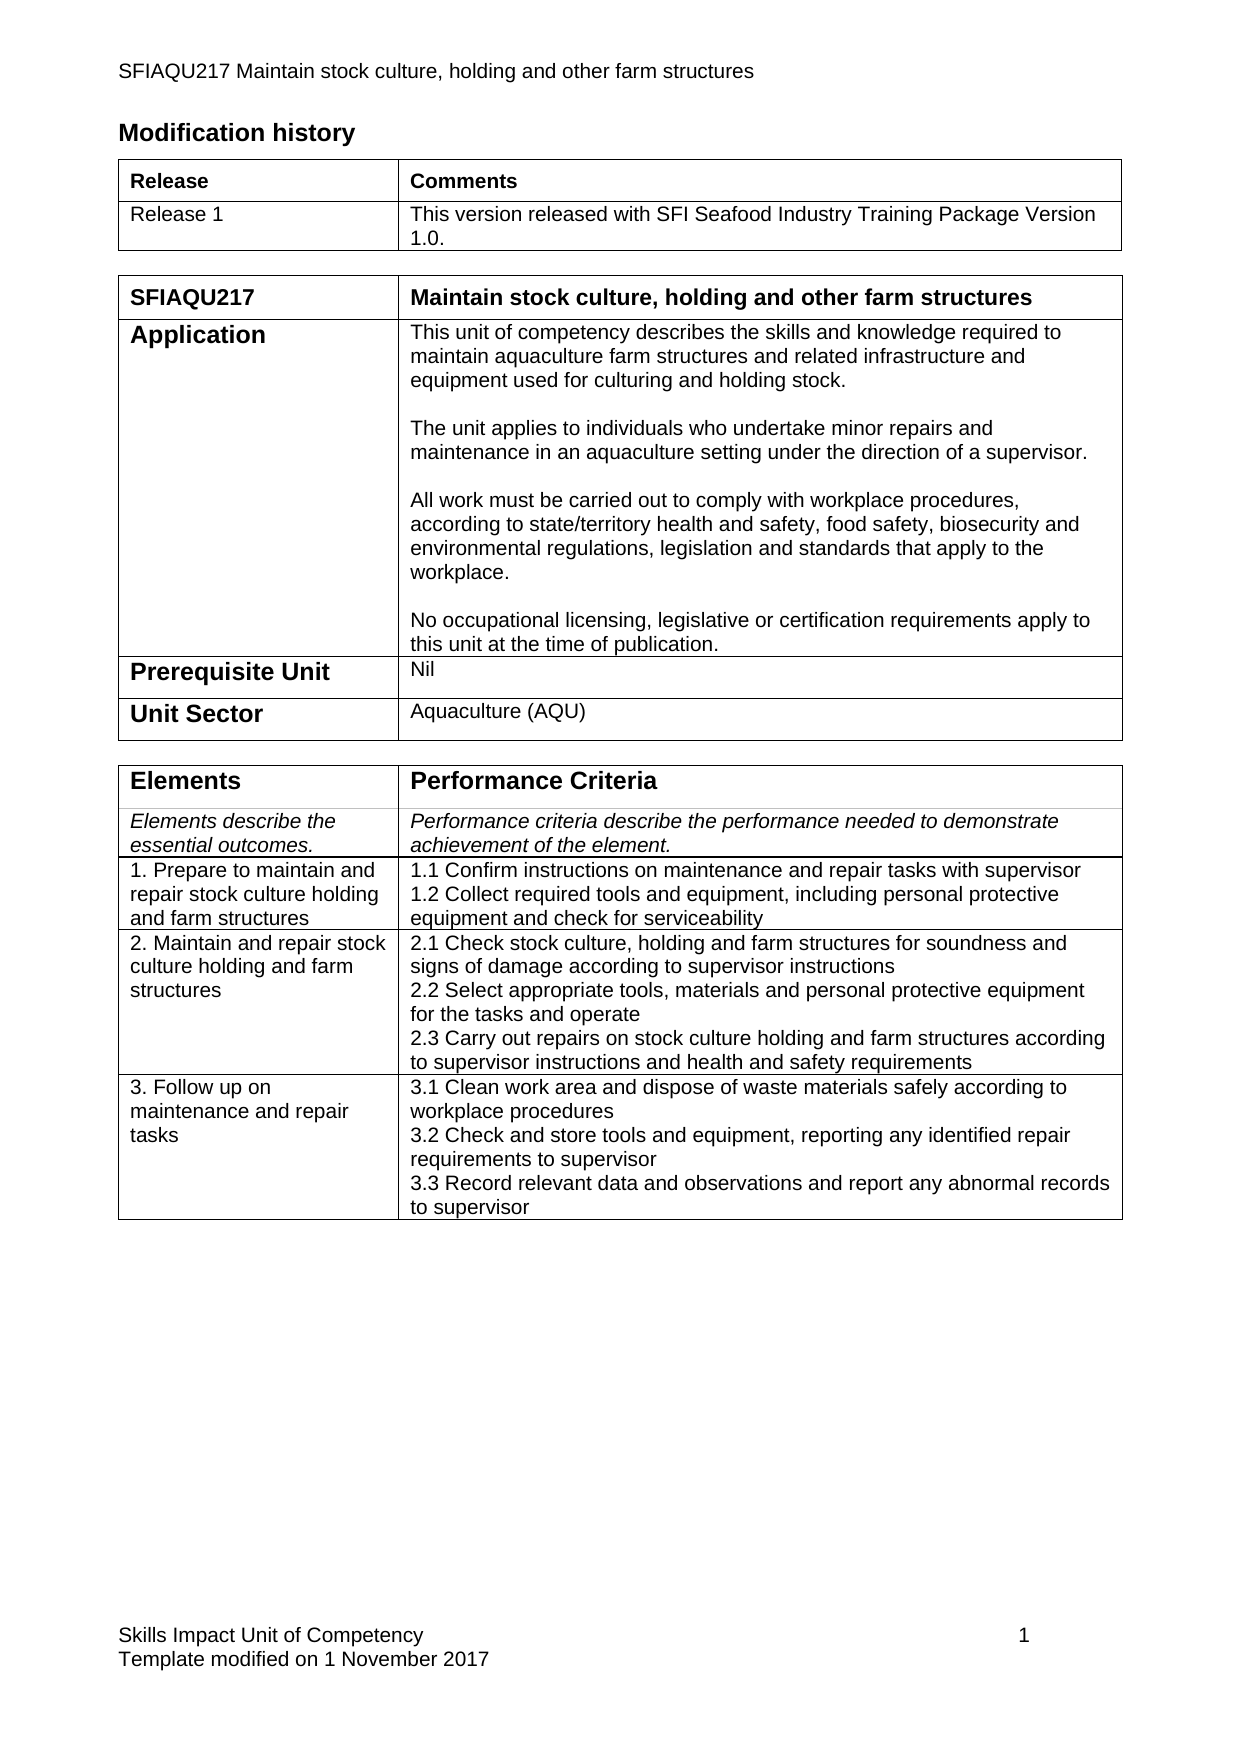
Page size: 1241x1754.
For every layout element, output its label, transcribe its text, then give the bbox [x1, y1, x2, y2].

table_cell 3. Follow up on maintenance and repair tasks [119, 1075, 398, 1219]
table_cell 2.1 Check stock culture, holding and farm structures for soundness and signs of damage according to supervisor instructions 2.2 Select appropriate tools, materials and personal protective equipment for the tasks and operate 2.3 Carry out repairs on stock culture holding and farm structures according to supervisor instructions and health and safety requirements [399, 930, 1122, 1074]
table_cell Nil [399, 657, 1122, 698]
table_cell This version released with SFI Seafood Industry Training Package Version 1.0. [399, 202, 1121, 250]
table_cell Unit Sector [119, 699, 398, 740]
table_cell Application [119, 320, 398, 656]
table_cell 1.1 Confirm instructions on maintenance and repair tasks with supervisor 1.2 Collect required tools and equipment, including personal protective equipment and check for serviceability [399, 858, 1122, 929]
table_cell 2. Maintain and repair stock culture holding and farm structures [119, 930, 398, 1074]
table_cell 1. Prepare to maintain and repair stock culture holding and farm structures [119, 858, 398, 929]
table_cell This unit of competency describes the skills and knowledge required to maintain aquaculture farm structures and related infrastructure and equipment used for culturing and holding stock. The unit applies to individuals who undertake minor repairs and maintenance in an aquaculture setting under the direction of a supervisor. All work must be carried out to comply with workplace procedures, according to state/territory health and safety, food safety, biosecurity and environmental regulations, legislation and standards that apply to the workplace. No occupational licensing, legislative or certification requirements apply to this unit at the time of publication. [399, 320, 1122, 656]
table_header Comments [399, 160, 1121, 201]
table_cell Prerequisite Unit [119, 657, 398, 698]
table_cell Release 1 [119, 202, 398, 250]
table_header Release [119, 160, 398, 201]
table_cell 3.1 Clean work area and dispose of waste materials safely according to workplace procedures 3.2 Check and store tools and equipment, reporting any identified repair requirements to supervisor 3.3 Record relevant data and observations and report any abnormal records to supervisor [399, 1075, 1122, 1219]
table_header Elements [119, 766, 398, 807]
table_header Maintain stock culture, holding and other farm structures [399, 276, 1122, 319]
table_cell Elements describe the essential outcomes. [119, 809, 398, 856]
table_cell Aquaculture (AQU) [399, 699, 1122, 740]
table_header Performance Criteria [399, 766, 1122, 807]
table_cell Performance criteria describe the performance needed to demonstrate achievement of the element. [399, 809, 1122, 856]
table_header SFIAQU217 [119, 276, 398, 319]
subtitle Modification history [118, 118, 1122, 147]
